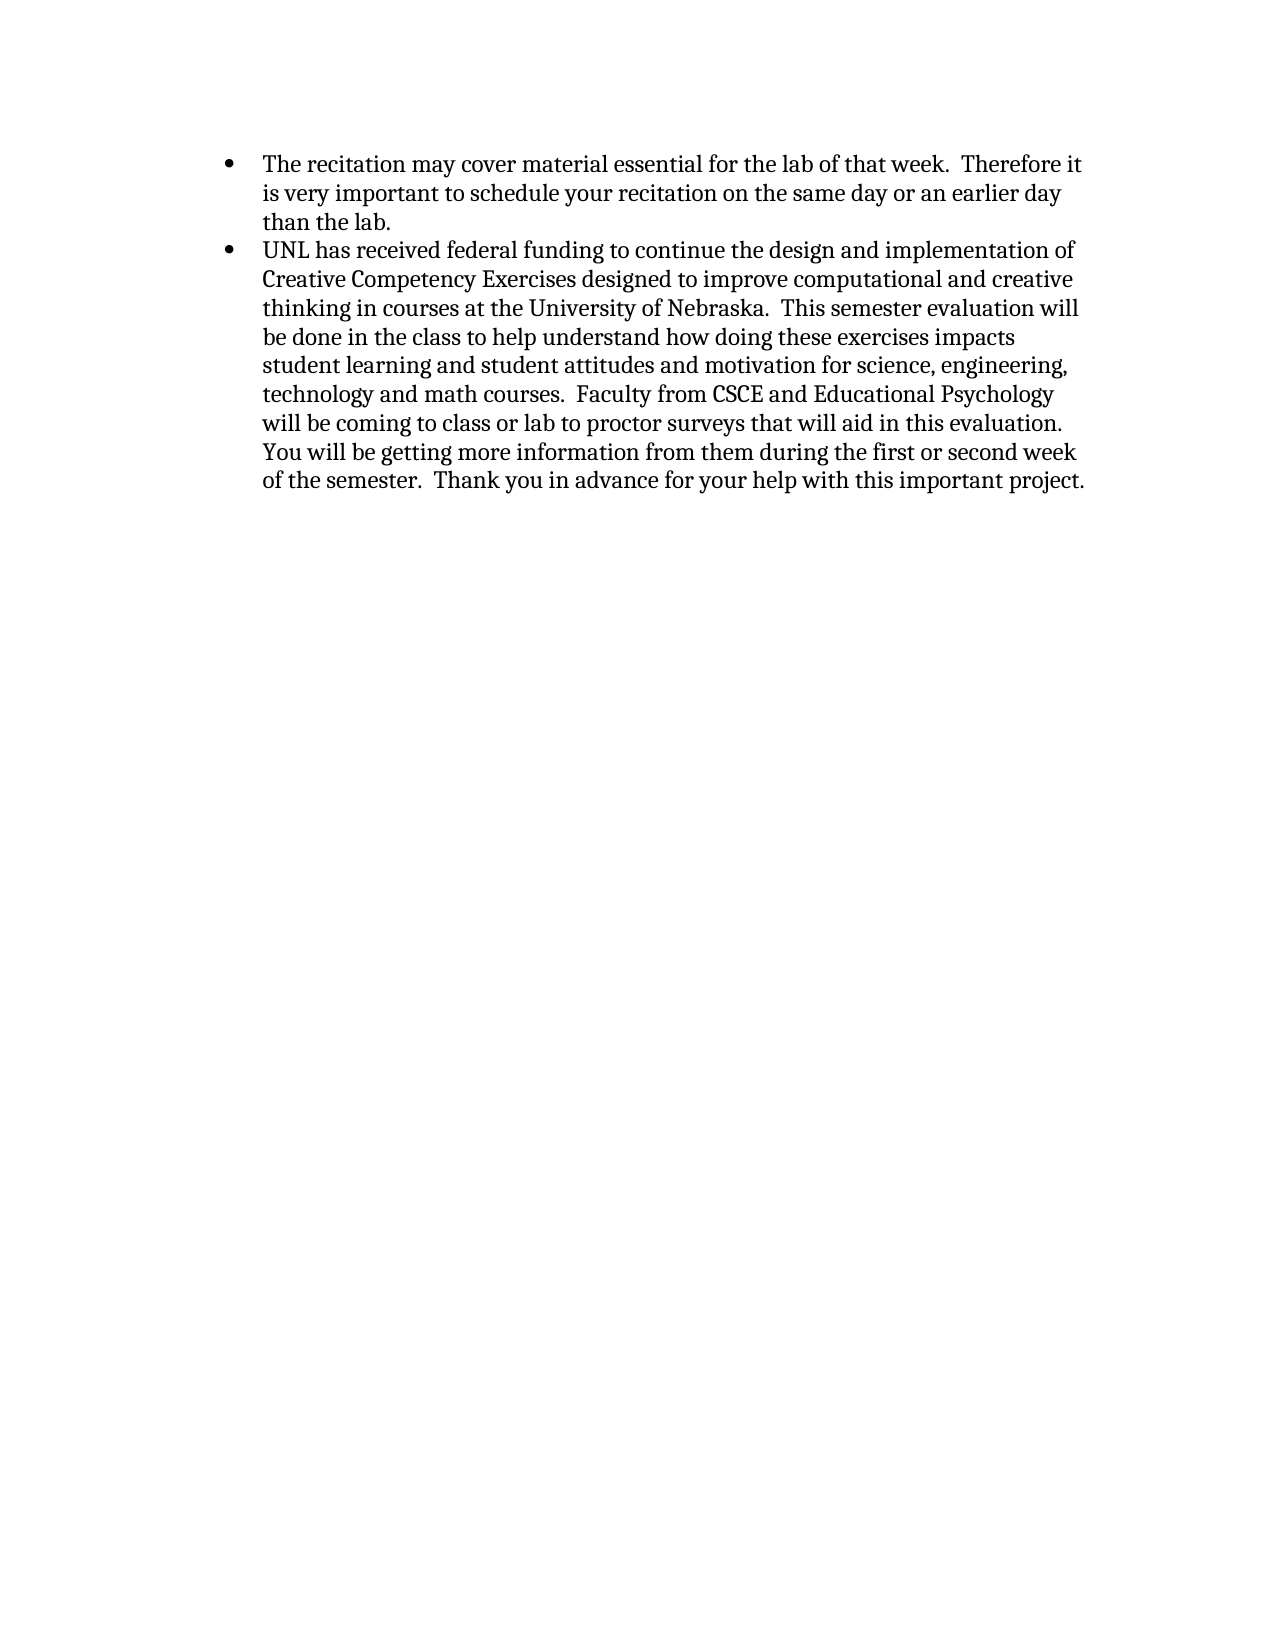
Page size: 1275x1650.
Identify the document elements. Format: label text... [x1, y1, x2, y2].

list The recitation may cover material essential for the lab of that week. Therefore it is very important to schedule your recitation on the same day or an earlier day than the lab. [225, 150, 1087, 236]
list UNL has received federal funding to continue the design and implementation of Creative Competency Exercises designed to improve computational and creative thinking in courses at the University of Nebraska. This semester evaluation will be done in the class to help understand how doing these exercises impacts student learning and student attitudes and motivation for science, engineering, technology and math courses. Faculty from CSCE and Educational Psychology will be coming to class or lab to proctor surveys that will aid in this evaluation. You will be getting more information from them during the first or second week of the semester. Thank you in advance for your help with this important project. [225, 236, 1087, 495]
